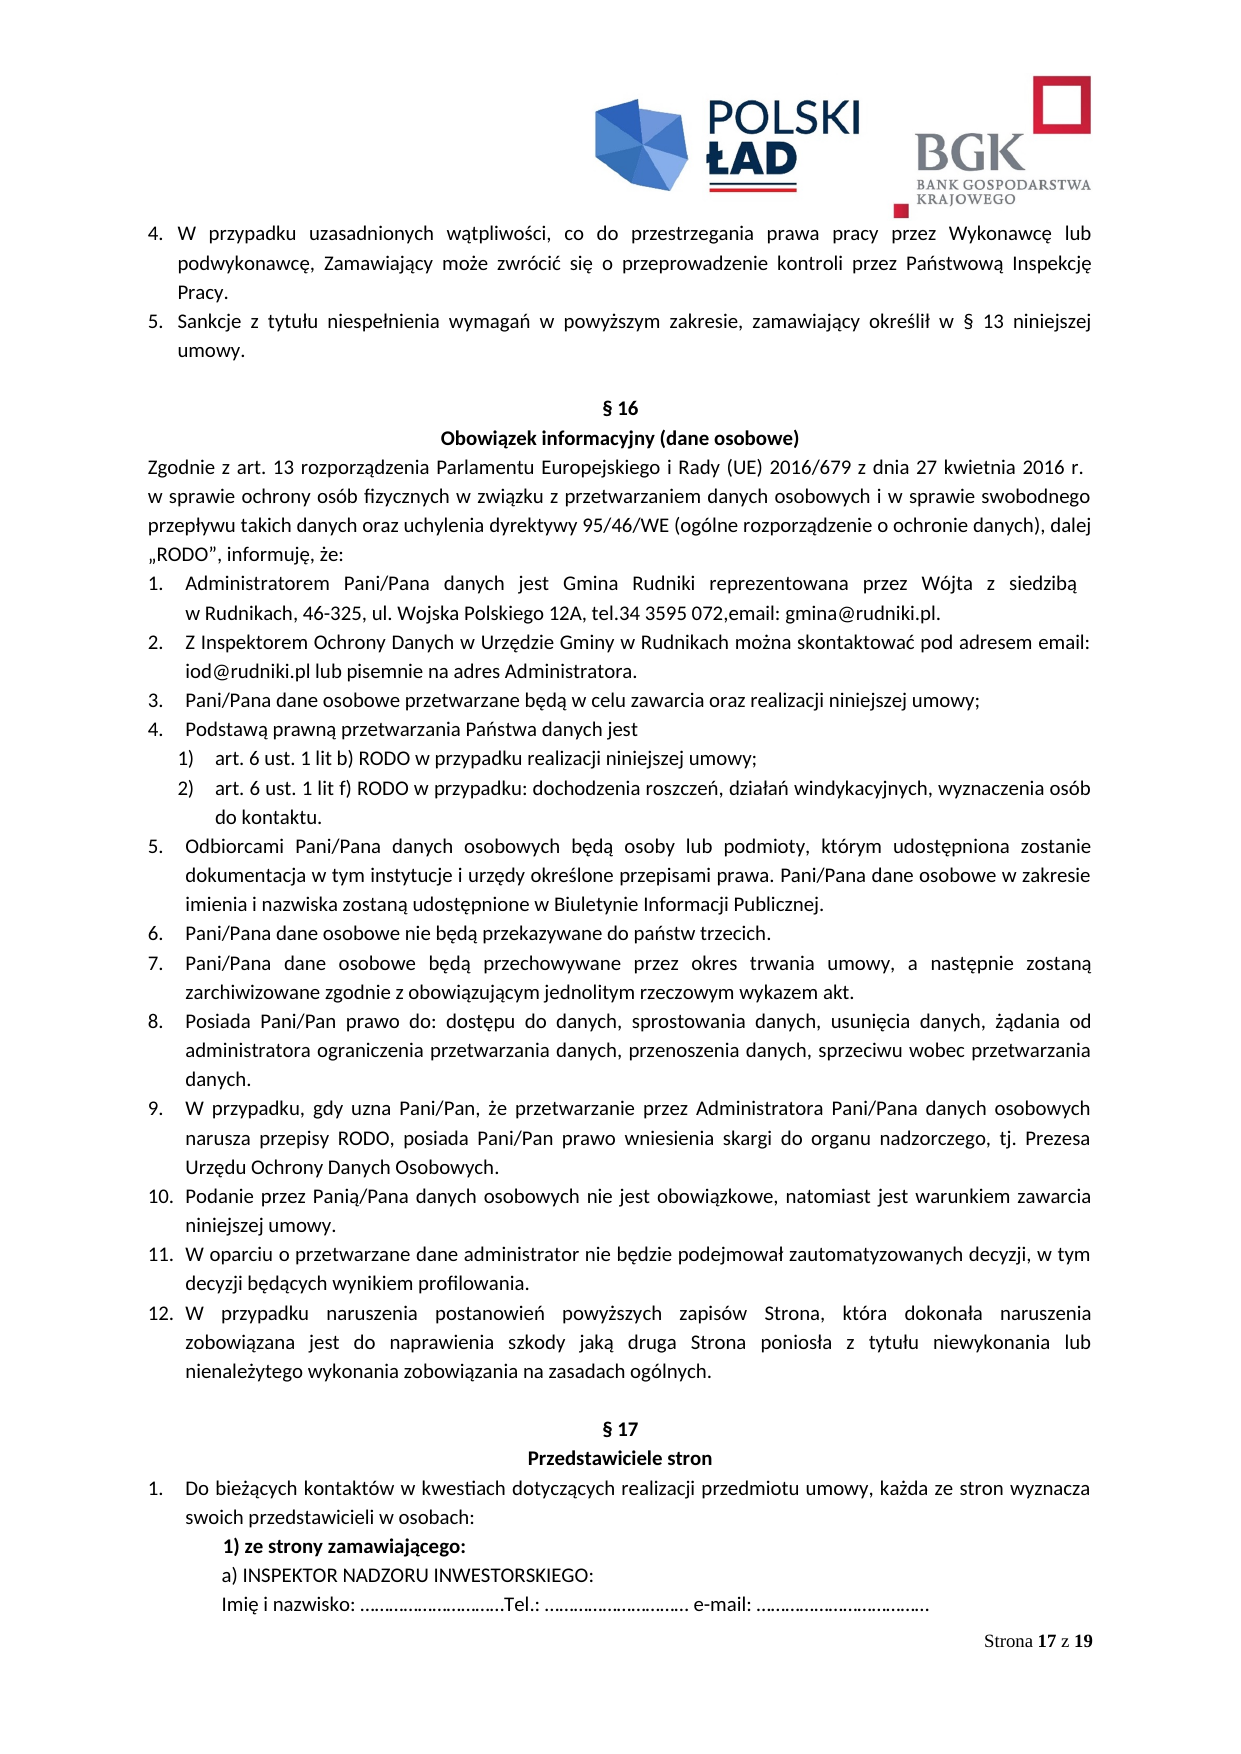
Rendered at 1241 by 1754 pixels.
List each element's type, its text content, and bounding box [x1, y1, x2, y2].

list W przypadku uzasadnionych wątpliwości, co do przestrzegania prawa pracy przez Wykonawcę lub podwykonawcę, Zamawiający może zwrócić się o przeprowadzenie kontroli przez Państwową Inspekcję Pracy. [148, 221, 1093, 304]
picture [584, 73, 1093, 221]
list Z Inspektorem Ochrony Danych w Urzędzie Gminy w Rudnikach można skontaktować pod adresem email: iod@rudniki.pl lub pisemnie na adres Administratora. [148, 629, 1093, 683]
list Pani/Pana dane osobowe nie będą przekazywane do państw trzecich. [148, 921, 1093, 946]
text § 17 [148, 1416, 1093, 1442]
list W przypadku, gdy uzna Pani/Pan, że przetwarzanie przez Administratora Pani/Pana danych osobowych narusza przepisy RODO, posiada Pani/Pan prawo wniesienia skargi do organu nadzorczego, tj. Prezesa Urzędu Ochrony Danych Osobowych. [148, 1096, 1093, 1179]
list Podstawą prawną przetwarzania Państwa danych jest [148, 716, 1093, 742]
text Imię i nazwisko: …………………………Tel.: ………………………… e-mail: ……………………………… [148, 1591, 1093, 1617]
list art. 6 ust. 1 lit f) RODO w przypadku: dochodzenia roszczeń, działań windykacyjnych, wyznaczenia osób do kontaktu. [177, 775, 1093, 829]
text Zgodnie z art. 13 rozporządzenia Parlamentu Europejskiego i Rady (UE) 2016/679 z dnia 27 kwietnia 2016 r. w sprawie ochrony osób fizycznych w związku z przetwarzaniem danych osobowych i w sprawie swobodnego przepływu takich danych oraz uchylenia dyrektywy 95/46/WE (ogólne rozporządzenie o ochronie danych), dalej „RODO”, informuję, że: [148, 454, 1093, 567]
list Podanie przez Panią/Pana danych osobowych nie jest obowiązkowe, natomiast jest warunkiem zawarcia niniejszej umowy. [148, 1183, 1093, 1238]
list Pani/Pana dane osobowe przetwarzane będą w celu zawarcia oraz realizacji niniejszej umowy; [148, 687, 1093, 713]
list Do bieżących kontaktów w kwestiach dotyczących realizacji przedmiotu umowy, każda ze stron wyznacza swoich przedstawicieli w osobach: [148, 1475, 1093, 1529]
list Pani/Pana dane osobowe będą przechowywane przez okres trwania umowy, a następnie zostaną zarchiwizowane zgodnie z obowiązującym jednolitym rzeczowym wykazem akt. [148, 950, 1093, 1004]
list Administratorem Pani/Pana danych jest Gmina Rudniki reprezentowana przez Wójta z siedzibą w Rudnikach, 46-325, ul. Wojska Polskiego 12A, tel.34 3595 072,email: gmina@rudniki.pl. [148, 571, 1093, 625]
text a) INSPEKTOR NADZORU INWESTORSKIEGO: [148, 1562, 1093, 1588]
text 1) ze strony zamawiającego: [149, 1533, 1093, 1558]
text § 16 [148, 396, 1093, 421]
list Sankcje z tytułu niespełnienia wymagań w powyższym zakresie, zamawiający określił w § 13 niniejszej umowy. [148, 308, 1093, 363]
list W oparciu o przetwarzane dane administrator nie będzie podejmował zautomatyzowanych decyzji, w tym decyzji będących wynikiem profilowania. [148, 1241, 1093, 1296]
list Posiada Pani/Pan prawo do: dostępu do danych, sprostowania danych, usunięcia danych, żądania od administratora ograniczenia przetwarzania danych, przenoszenia danych, sprzeciwu wobec przetwarzania danych. [148, 1008, 1093, 1092]
list Odbiorcami Pani/Pana danych osobowych będą osoby lub podmioty, którym udostępniona zostanie dokumentacja w tym instytucje i urzędy określone przepisami prawa. Pani/Pana dane osobowe w zakresie imienia i nazwiska zostaną udostępnione w Biuletynie Informacji Publicznej. [148, 833, 1093, 917]
text Obowiązek informacyjny (dane osobowe) [148, 425, 1093, 450]
list art. 6 ust. 1 lit b) RODO w przypadku realizacji niniejszej umowy; [177, 746, 1093, 771]
text Przedstawiciele stron [148, 1446, 1093, 1471]
list W przypadku naruszenia postanowień powyższych zapisów Strona, która dokonała naruszenia zobowiązana jest do naprawienia szkody jaką druga Strona poniosła z tytułu niewykonania lub nienależytego wykonania zobowiązania na zasadach ogólnych. [148, 1300, 1093, 1383]
